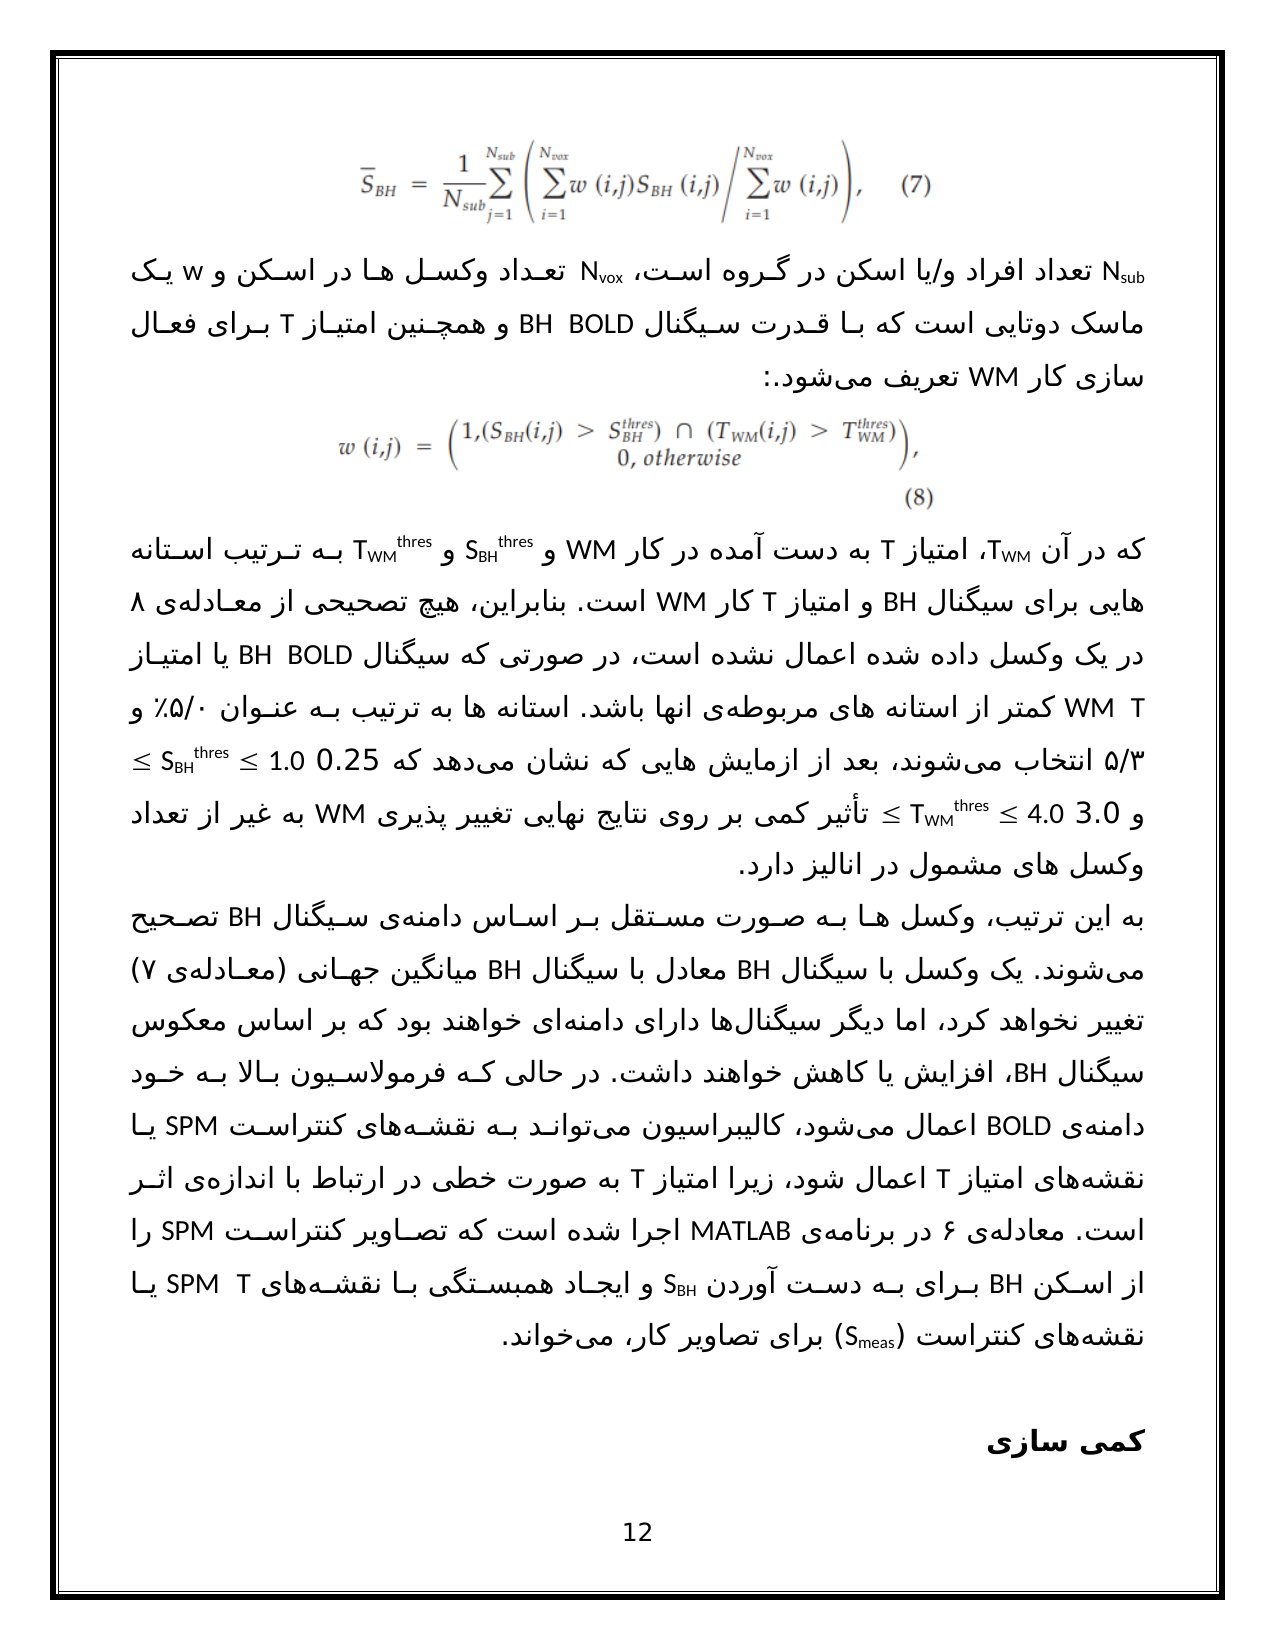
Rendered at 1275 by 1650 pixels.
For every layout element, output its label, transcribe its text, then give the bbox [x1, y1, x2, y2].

text که در آن TWM، امتیاز T به دست آمده در کار WM و SBHthres و TWMthres به ترتیب استانه هایی برای سیگنال BH و امتیاز T کار WM است. بنابراین، هیچ تصحیحی از معادله‌ی ۸ در یک وکسل داده شده اعمال نشده است، در صورتی که سیگنال BH BOLD یا امتیاز WM T کمتر از استانه های مربوطه‌ی انها باشد. استانه ها به ترتیب به عنوان ۵/۰٪ و ۵/۳ انتخاب می‌شوند، بعد از ازمایش هایی که نشان می‌دهد که 0.25 SBHthres 1.0 و 3.0 TWMthres 4.0 تأثیر کمی بر روی نتایج نهایی تغییر پذیری WM به غیر از تعداد وکسل های مشمول در انالیز دارد. [130, 531, 1145, 881]
picture [328, 411, 947, 517]
text کمی سازی [130, 1424, 1145, 1458]
picture [336, 130, 939, 239]
text Nsub تعداد افراد و/یا اسکن در گروه است، Nvox تعداد وکسل ها در اسکن و w یک ماسک دوتایی است که با قدرت سیگنال BH BOLD و همچنین امتیاز T برای فعال سازی کار WM تعریف می‌شود.: [130, 252, 1145, 393]
text به این ترتیب، وکسل ها به صورت مستقل بر اساس دامنه‌ی سیگنال BH تصحیح می‌شوند. یک وکسل با سیگنال BH معادل با سیگنال BH میانگین جهانی (معادله‌ی ۷) تغییر نخواهد کرد، اما دیگر سیگنال‌ها دارای دامنه‌ای خواهند بود که بر اساس معکوس سیگنال BH، افزایش یا کاهش خواهند داشت. در حالی که فرمولاسیون بالا به خود دامنه‌ی BOLD اعمال می‌شود، کالیبراسیون می‌تواند به نقشه‌های کنتراست SPM یا نقشه‌های امتیاز T اعمال شود، زیرا امتیاز T به صورت خطی در ارتباط با اندازه‌ی اثر است. معادله‌ی ۶ در برنامه‌ی MATLAB اجرا شده است که تصاویر کنتراست SPM را از اسکن BH برای به دست آوردن SBH و ایجاد همبستگی با نقشه‌های SPM T یا نقشه‌های کنتراست (Smeas) برای تصاویر کار، می‌خواند. [130, 898, 1145, 1353]
